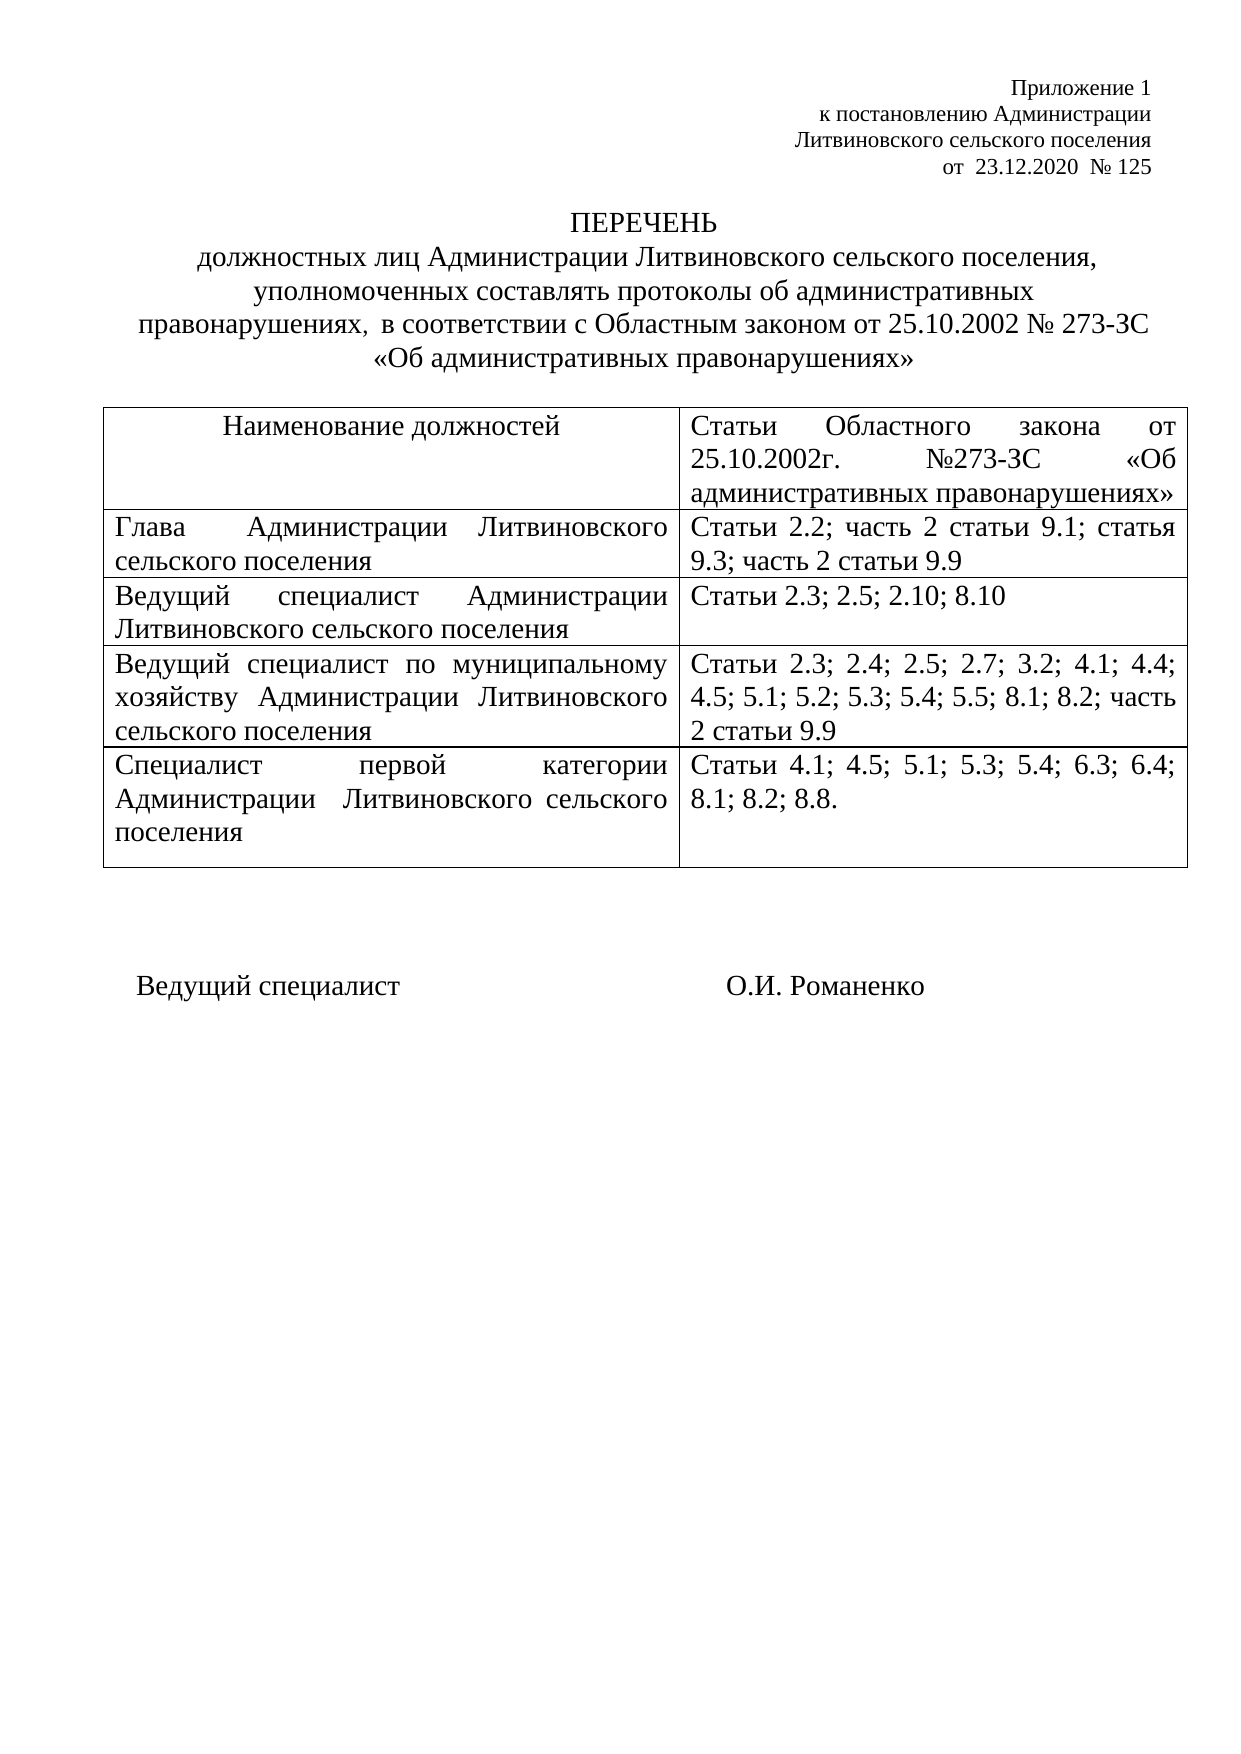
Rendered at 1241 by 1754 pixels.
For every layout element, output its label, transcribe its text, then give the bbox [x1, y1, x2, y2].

table_cell Ведущий специалист Администрации Литвиновского сельского поселения [104, 578, 679, 645]
table_cell Глава Администрации Литвиновского сельского поселения [104, 510, 679, 577]
table_header Наименование должностей [104, 408, 679, 508]
text Приложение 1 [136, 74, 1152, 100]
table_cell Статьи 2.2; часть 2 статьи 9.1; статья 9.3; часть 2 статьи 9.9 [680, 510, 1187, 577]
table_cell Статьи 2.3; 2.5; 2.10; 8.10 [680, 578, 1187, 645]
text должностных лиц Администрации Литвиновского сельского поселения, уполномоченных составлять протоколы об административных правонарушениях, в соответствии с Областным законом от 25.10.2002 № 273-ЗС [136, 239, 1152, 340]
text Литвиновского сельского поселения [136, 127, 1152, 153]
text Ведущий специалист О.И. Романенко [136, 968, 1152, 1002]
table_cell Статьи 2.3; 2.4; 2.5; 2.7; 3.2; 4.1; 4.4; 4.5; 5.1; 5.2; 5.3; 5.4; 5.5; 8.1; 8.2; часть 2 статьи 9.9 [680, 646, 1187, 746]
text ПЕРЕЧЕНЬ [136, 206, 1152, 239]
table_cell Статьи 4.1; 4.5; 5.1; 5.3; 5.4; 6.3; 6.4; 8.1; 8.2; 8.8. [680, 748, 1187, 867]
table_cell Специалист первой категории Администрации Литвиновского сельского поселения [104, 748, 679, 867]
table_header Статьи Областного закона от 25.10.2002г. №273-ЗС «Об административных правонарушениях» [680, 408, 1187, 508]
text «Об административных правонарушениях» [136, 340, 1152, 373]
text к постановлению Администрации [136, 100, 1152, 127]
text от 23.12.2020 № 125 [136, 153, 1152, 179]
table_cell Ведущий специалист по муниципальному хозяйству Администрации Литвиновского сельского поселения [104, 646, 679, 746]
